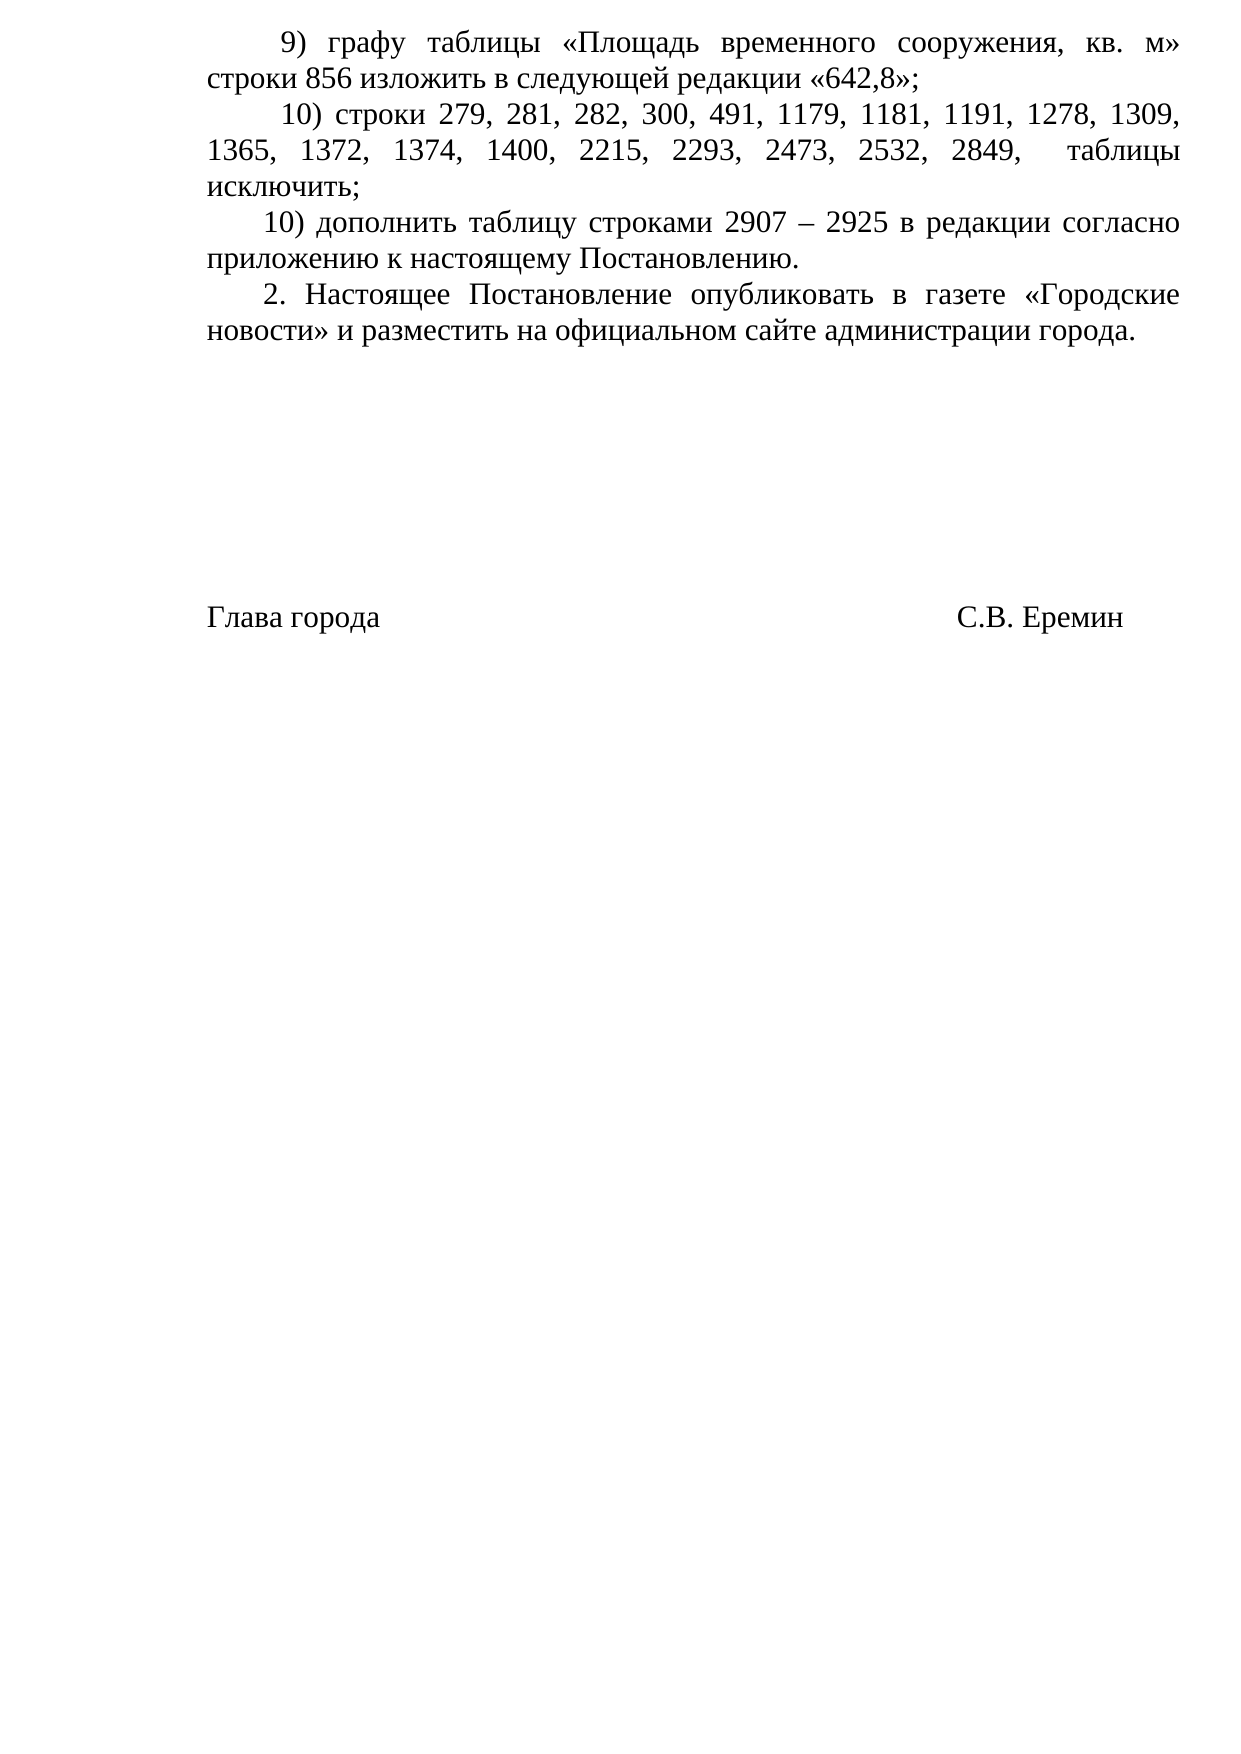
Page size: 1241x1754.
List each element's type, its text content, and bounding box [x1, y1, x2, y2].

text 9) графу таблицы «Площадь временного сооружения, кв. м» строки 856 изложить в следующей редакции «642,8»; [207, 24, 1181, 96]
text Глава города С.В. Еремин [207, 599, 1181, 634]
text 10) дополнить таблицу строками 2907 – 2925 в редакции согласно приложению к настоящему Постановлению. [207, 203, 1181, 275]
text 10) строки 279, 281, 282, 300, 491, 1179, 1181, 1191, 1278, 1309, 1365, 1372, 1374, 1400, 2215, 2293, 2473, 2532, 2849, таблицы исключить; [207, 96, 1181, 203]
text 2. Настоящее Постановление опубликовать в газете «Городские новости» и разместить на официальном сайте администрации города. [207, 275, 1181, 347]
